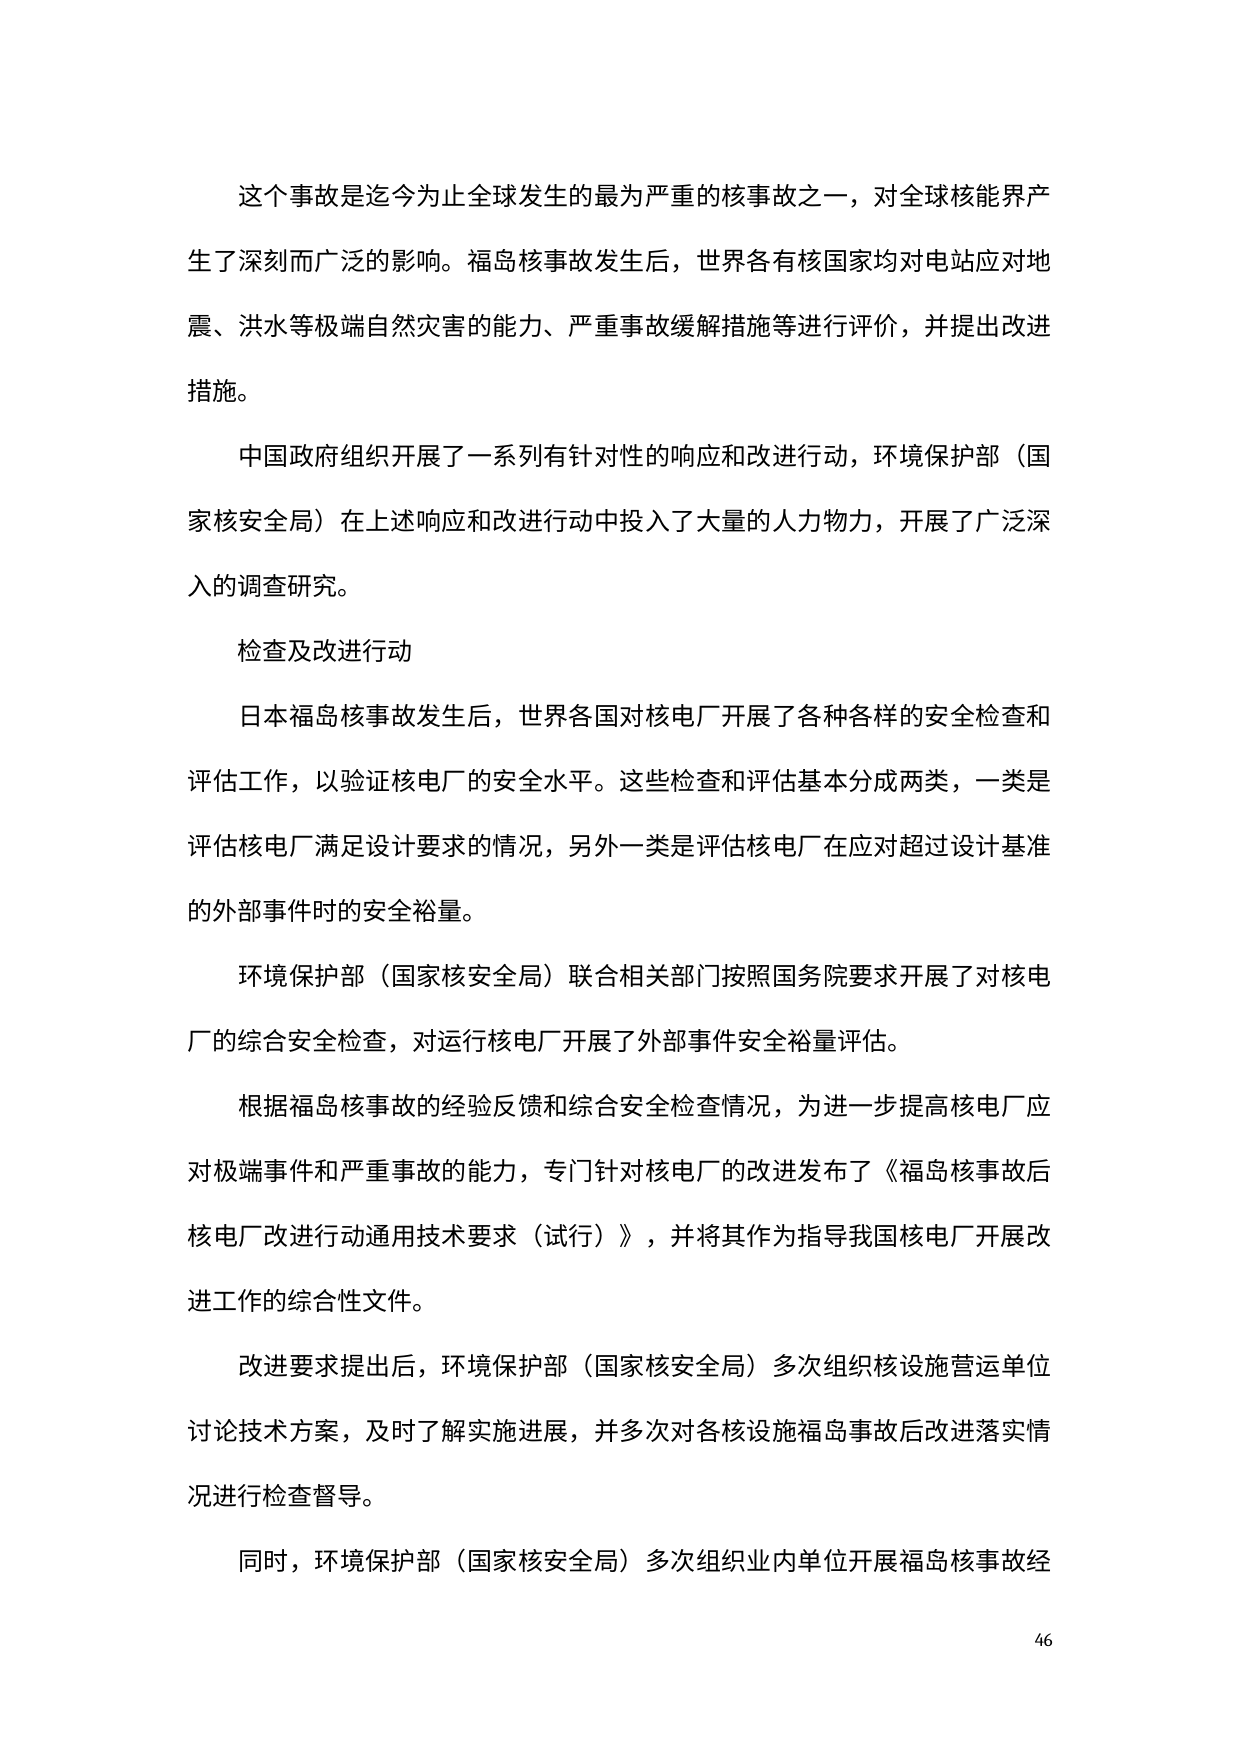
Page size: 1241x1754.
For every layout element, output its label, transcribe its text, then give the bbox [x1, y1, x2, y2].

text 日本福岛核事故发生后，世界各国对核电厂开展了各种各样的安全检查和评估工作，以验证核电厂的安全水平。这些检查和评估基本分成两类，一类是评估核电厂满足设计要求的情况，另外一类是评估核电厂在应对超过设计基准的外部事件时的安全裕量。 [187, 682, 1053, 942]
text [187, 1527, 1053, 1592]
text 根据福岛核事故的经验反馈和综合安全检查情况，为进一步提高核电厂应对极端事件和严重事故的能力，专门针对核电厂的改进发布了《福岛核事故后核电厂改进行动通用技术要求（试行）》，并将其作为指导我国核电厂开展改进工作的综合性文件。 [187, 1072, 1053, 1332]
text 中国政府组织开展了一系列有针对性的响应和改进行动，环境保护部（国家核安全局）在上述响应和改进行动中投入了大量的人力物力，开展了广泛深入的调查研究。 [187, 422, 1053, 617]
text 改进要求提出后，环境保护部（国家核安全局）多次组织核设施营运单位讨论技术方案，及时了解实施进展，并多次对各核设施福岛事故后改进落实情况进行检查督导。 [187, 1332, 1053, 1527]
text 检查及改进行动 [187, 617, 1053, 682]
text 这个事故是迄今为止全球发生的最为严重的核事故之一，对全球核能界产生了深刻而广泛的影响。福岛核事故发生后，世界各有核国家均对电站应对地震、洪水等极端自然灾害的能力、严重事故缓解措施等进行评价，并提出改进措施。 [187, 162, 1053, 422]
text 环境保护部（国家核安全局）联合相关部门按照国务院要求开展了对核电厂的综合安全检查，对运行核电厂开展了外部事件安全裕量评估。 [187, 942, 1053, 1072]
